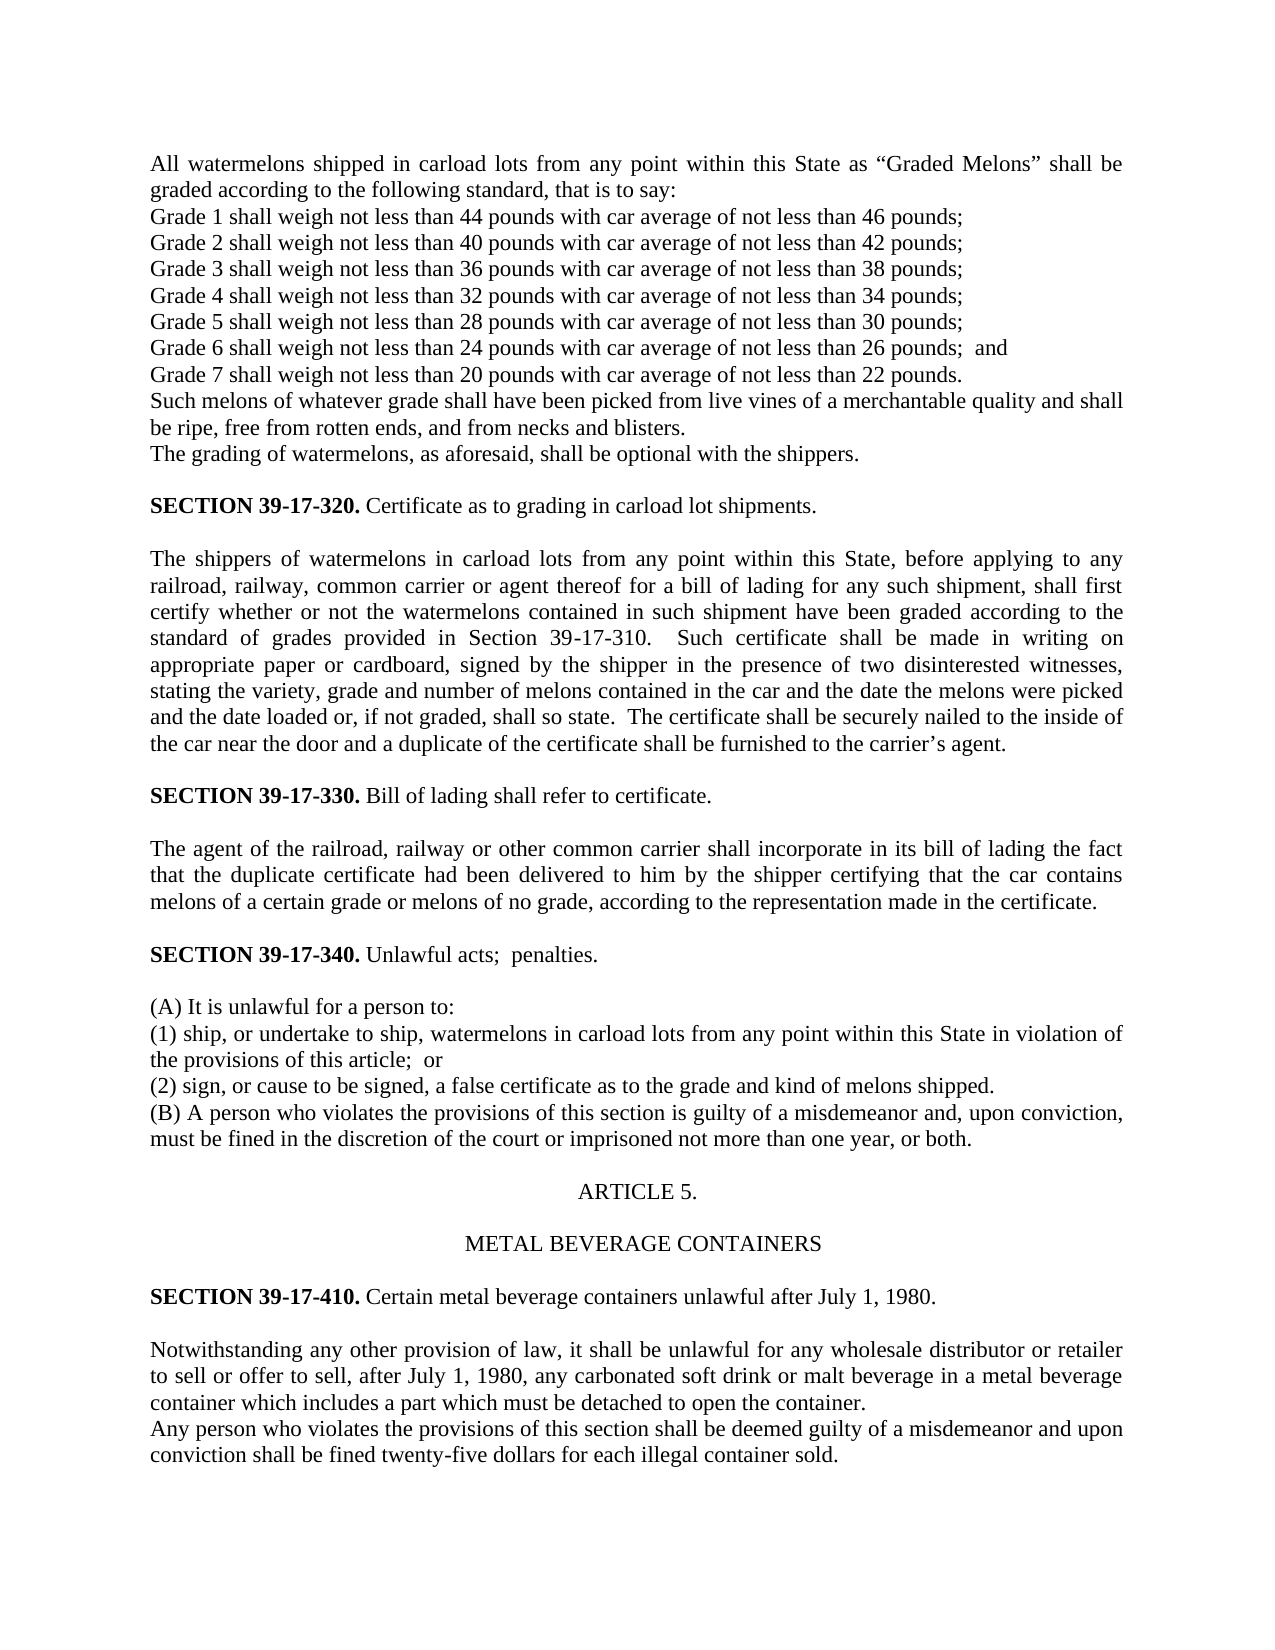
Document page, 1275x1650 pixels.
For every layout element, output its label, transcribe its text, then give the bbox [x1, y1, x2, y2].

text METAL BEVERAGE CONTAINERS [150, 1231, 1125, 1257]
text Any person who violates the provisions of this section shall be deemed guilty of a misdemeanor and upon conviction shall be fined twenty-five dollars for each illegal container sold. [150, 1415, 1125, 1468]
text Such melons of whatever grade shall have been picked from live vines of a merchantable quality and shall be ripe, free from rotten ends, and from necks and blisters. [150, 387, 1125, 440]
text SECTION 39-17-330. Bill of lading shall refer to certificate. [150, 782, 1125, 809]
text SECTION 39-17-320. Certificate as to grading in carload lot shipments. [150, 493, 1125, 519]
text All watermelons shipped in carload lots from any point within this State as “Graded Melons” shall be graded according to the following standard, that is to say: [150, 150, 1125, 203]
text The grading of watermelons, as aforesaid, shall be optional with the shippers. [150, 440, 1125, 466]
text Grade 4 shall weigh not less than 32 pounds with car average of not less than 34 pounds; [150, 282, 1125, 308]
text (B) A person who violates the provisions of this section is guilty of a misdemeanor and, upon conviction, must be fined in the discretion of the court or imprisoned not more than one year, or both. [150, 1099, 1125, 1151]
text SECTION 39-17-340. Unlawful acts; penalties. [150, 941, 1125, 967]
text ARTICLE 5. [150, 1178, 1125, 1204]
text SECTION 39-17-410. Certain metal beverage containers unlawful after July 1, 1980. [150, 1283, 1125, 1309]
text (1) ship, or undertake to ship, watermelons in carload lots from any point within this State in violation of the provisions of this article; or [150, 1020, 1125, 1072]
text Grade 6 shall weigh not less than 24 pounds with car average of not less than 26 pounds; and [150, 334, 1125, 361]
text Grade 7 shall weigh not less than 20 pounds with car average of not less than 22 pounds. [150, 361, 1125, 387]
text Grade 2 shall weigh not less than 40 pounds with car average of not less than 42 pounds; [150, 229, 1125, 255]
text (2) sign, or cause to be signed, a false certificate as to the grade and kind of melons shipped. [150, 1072, 1125, 1099]
text The agent of the railroad, railway or other common carrier shall incorporate in its bill of lading the fact that the duplicate certificate had been delivered to him by the shipper certifying that the car contains melons of a certain grade or melons of no grade, according to the representation made in the certificate. [150, 835, 1125, 914]
text Grade 1 shall weigh not less than 44 pounds with car average of not less than 46 pounds; [150, 203, 1125, 229]
text Notwithstanding any other provision of law, it shall be unlawful for any wholesale distributor or retailer to sell or offer to sell, after July 1, 1980, any carbonated soft drink or malt beverage in a metal beverage container which includes a part which must be detached to open the container. [150, 1336, 1125, 1415]
text Grade 5 shall weigh not less than 28 pounds with car average of not less than 30 pounds; [150, 308, 1125, 334]
text The shippers of watermelons in carload lots from any point within this State, before applying to any railroad, railway, common carrier or agent thereof for a bill of lading for any such shipment, shall first certify whether or not the watermelons contained in such shipment have been graded according to the standard of grades provided in Section 39-17-310. Such certificate shall be made in writing on appropriate paper or cardboard, signed by the shipper in the presence of two disinterested witnesses, stating the variety, grade and number of melons contained in the car and the date the melons were picked and the date loaded or, if not graded, shall so state. The certificate shall be securely nailed to the inside of the car near the door and a duplicate of the certificate shall be furnished to the carrier’s agent. [150, 545, 1125, 756]
text Grade 3 shall weigh not less than 36 pounds with car average of not less than 38 pounds; [150, 255, 1125, 282]
text (A) It is unlawful for a person to: [150, 993, 1125, 1020]
